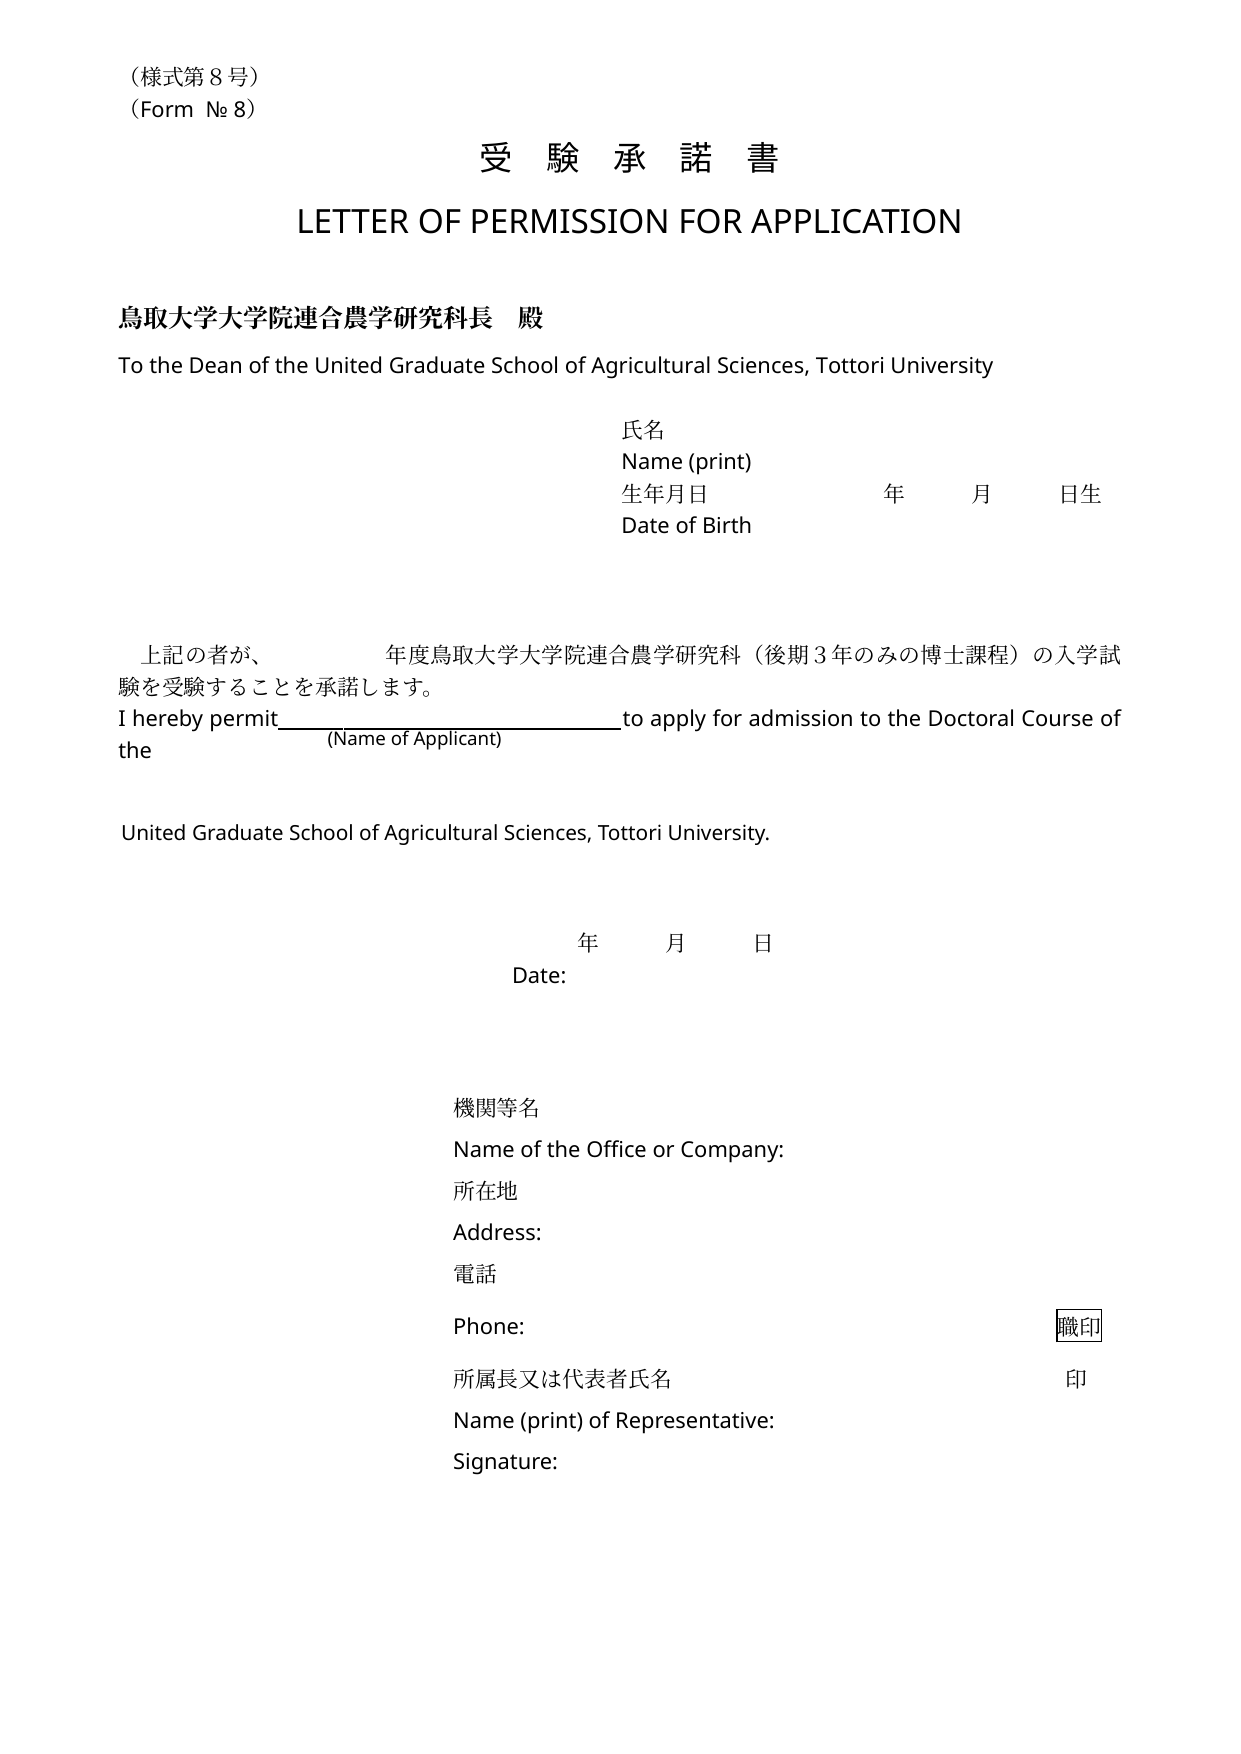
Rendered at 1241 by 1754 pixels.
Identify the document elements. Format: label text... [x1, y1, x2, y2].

table_cell Name (print) of Representative: [443, 1399, 1112, 1440]
text 氏名 [118, 413, 1122, 445]
table_cell Signature: [443, 1440, 1112, 1482]
table_header 機関等名 [443, 1087, 1112, 1128]
table_cell Name of the Office or Company: [443, 1128, 1112, 1169]
text I hereby permit to apply for admission to the Doctoral Course of the [118, 702, 1122, 766]
text Name (print) [118, 445, 1122, 477]
text Date of Birth [118, 509, 1122, 541]
text 年 月 日 [118, 926, 1122, 958]
text 鳥取大学大学院連合農学研究科長 殿 [118, 285, 1122, 349]
table_cell 職印 [1028, 1294, 1112, 1358]
table_cell 電話 [443, 1252, 1112, 1293]
table_cell Address: [443, 1211, 1112, 1252]
table_cell 所在地 [443, 1170, 1112, 1211]
text （Form № 8） [118, 92, 1122, 124]
text To the Dean of the United of Agricultural Sciences, [118, 349, 1122, 381]
table_cell 所属長又は代表者氏名 印 [443, 1358, 1112, 1399]
table_header 受 験 承 諾 書 LETTER OF PERMISSION FOR APPLICATION [117, 124, 1142, 253]
text （様式第８号） [118, 60, 1122, 92]
text 生年月日 年 月 日生 [118, 477, 1122, 509]
text Date: [118, 958, 1122, 991]
text 上記の者が、 年度鳥取大学大学院連合農学研究科（後期３年のみの博士課程）の入学試験を受験することを承諾します。 [118, 638, 1122, 702]
table_cell Phone: [443, 1294, 1028, 1358]
